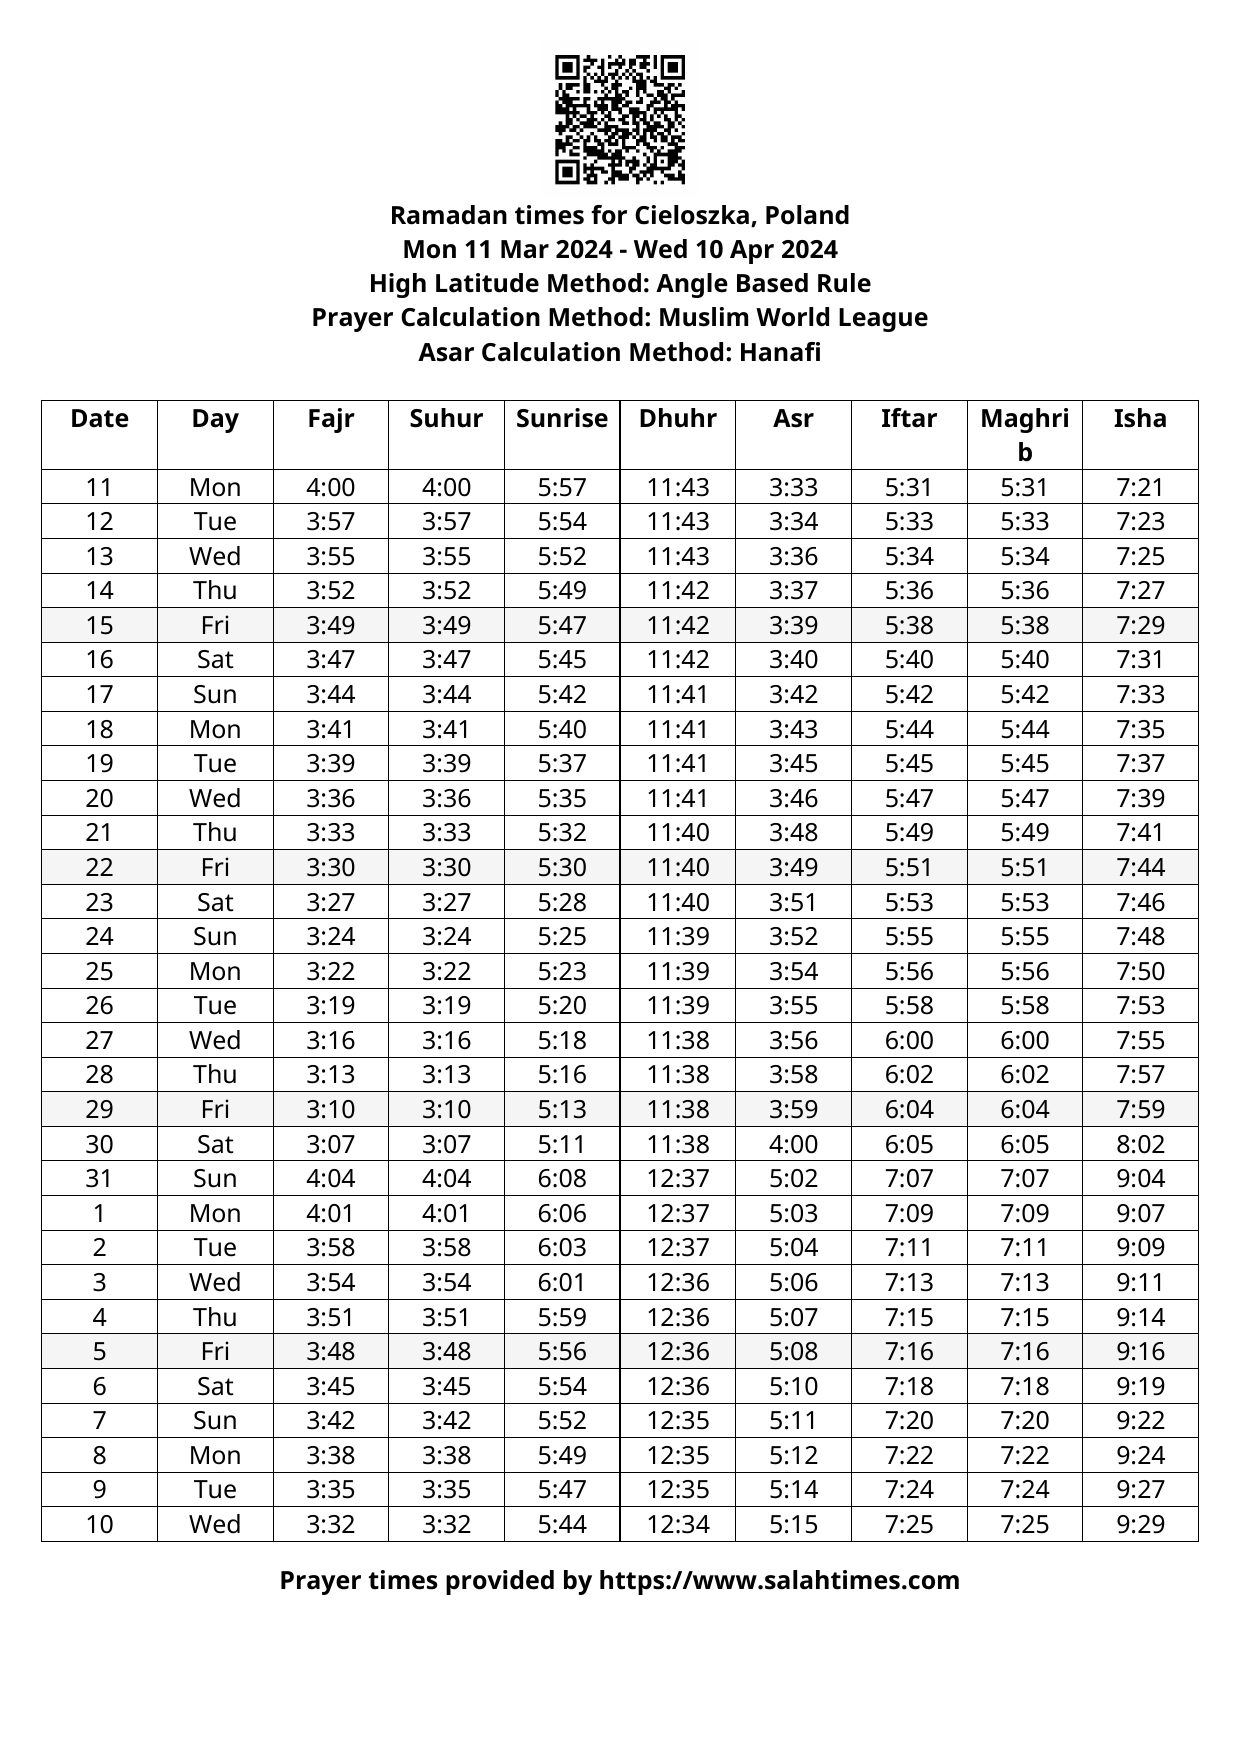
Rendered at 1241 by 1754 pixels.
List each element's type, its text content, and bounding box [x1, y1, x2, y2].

table_cell 5:10 [736, 1369, 851, 1402]
table_cell 7 [42, 1404, 157, 1437]
table_cell 12:37 [621, 1161, 735, 1195]
table_cell Thu [158, 816, 273, 849]
table_cell 6:02 [852, 1058, 967, 1091]
table_cell 5:44 [852, 712, 967, 745]
table_cell 3:56 [736, 1023, 851, 1057]
table_cell 2 [42, 1231, 157, 1264]
table_cell 7:18 [852, 1369, 967, 1402]
table_cell 7:09 [852, 1196, 967, 1229]
table_cell 5:35 [505, 781, 619, 814]
table_cell 5:55 [852, 919, 967, 953]
table_cell 5:49 [505, 574, 619, 607]
table_cell 7:20 [852, 1404, 967, 1437]
table_header Dhuhr [621, 401, 735, 469]
table_cell 5:42 [968, 677, 1082, 711]
table_cell 3:13 [274, 1058, 388, 1091]
table_cell 11:41 [621, 746, 735, 780]
table_cell 27 [42, 1023, 157, 1057]
table_cell 7:25 [1083, 539, 1198, 572]
table_cell 11:40 [621, 850, 735, 884]
table_cell 5:54 [505, 1369, 619, 1402]
table_cell 5:56 [505, 1334, 619, 1368]
table_cell 5:14 [736, 1473, 851, 1506]
table_cell 5:37 [505, 746, 619, 780]
table_cell Mon [158, 1196, 273, 1229]
table_cell 4:01 [274, 1196, 388, 1229]
table_cell Fri [158, 608, 273, 642]
text Mon 11 Mar 2024 - Wed 10 Apr 2024 [42, 232, 1198, 266]
table_cell 3:55 [274, 539, 388, 572]
table_cell 6:00 [968, 1023, 1082, 1057]
table_cell 3:10 [389, 1092, 504, 1126]
text Ramadan times for Cieloszka, Poland [42, 198, 1198, 232]
table_cell 7:07 [968, 1161, 1082, 1195]
table_cell 6:03 [505, 1231, 619, 1264]
table_cell 7:31 [1083, 643, 1198, 676]
table_header Maghrib [968, 401, 1082, 469]
table_cell 6:01 [505, 1265, 619, 1299]
table_cell 7:44 [1083, 850, 1198, 884]
table_cell 5:44 [968, 712, 1082, 745]
table_cell 6:06 [505, 1196, 619, 1229]
table_cell 5:56 [852, 954, 967, 987]
table_header Isha [1083, 401, 1198, 469]
table_cell Tue [158, 504, 273, 538]
table_cell 3:59 [736, 1092, 851, 1126]
table_cell 5:49 [852, 816, 967, 849]
table_cell 5:33 [852, 504, 967, 538]
table_cell 7:22 [968, 1438, 1082, 1472]
table_cell 6:00 [852, 1023, 967, 1057]
table_cell 24 [42, 919, 157, 953]
table_cell 7:07 [852, 1161, 967, 1195]
table_cell 17 [42, 677, 157, 711]
table_cell 5:34 [968, 539, 1082, 572]
table_cell 7:25 [968, 1507, 1082, 1541]
table_cell Fri [158, 1092, 273, 1126]
table_cell Sat [158, 1369, 273, 1402]
table_cell 12:36 [621, 1265, 735, 1299]
table_cell 11:41 [621, 781, 735, 814]
table_cell Thu [158, 1300, 273, 1333]
table_cell Thu [158, 574, 273, 607]
table_cell 6:05 [852, 1127, 967, 1160]
table_cell 5:53 [968, 885, 1082, 918]
table_cell Wed [158, 1023, 273, 1057]
table_cell Wed [158, 1507, 273, 1541]
table_cell 7:16 [852, 1334, 967, 1368]
table_cell Tue [158, 1473, 273, 1506]
table_cell 6:04 [852, 1092, 967, 1126]
table_cell 3:39 [736, 608, 851, 642]
table_cell 20 [42, 781, 157, 814]
table_cell 12:37 [621, 1196, 735, 1229]
table_cell 9:14 [1083, 1300, 1198, 1333]
table_cell 3:13 [389, 1058, 504, 1091]
table_cell 11:40 [621, 885, 735, 918]
table_cell 3:34 [736, 504, 851, 538]
table_cell 25 [42, 954, 157, 987]
table_cell 3:38 [389, 1438, 504, 1472]
table_cell 11:42 [621, 608, 735, 642]
table_header Date [42, 401, 157, 469]
table_cell 11:41 [621, 677, 735, 711]
table_cell 3:58 [389, 1231, 504, 1264]
table_cell 3:30 [274, 850, 388, 884]
table_cell 12 [42, 504, 157, 538]
table_cell Thu [158, 1058, 273, 1091]
table_cell 5:31 [968, 470, 1082, 503]
table_cell Mon [158, 1438, 273, 1472]
table_cell 5:31 [852, 470, 967, 503]
table_cell 3:33 [736, 470, 851, 503]
table_cell 5:25 [505, 919, 619, 953]
table_cell 5:23 [505, 954, 619, 987]
table_cell 3:19 [274, 989, 388, 1022]
table_cell 5:47 [505, 608, 619, 642]
table_cell 5:45 [852, 746, 967, 780]
table_cell 3:45 [736, 746, 851, 780]
table_cell Mon [158, 712, 273, 745]
table_cell 3:43 [736, 712, 851, 745]
table_cell 5:06 [736, 1265, 851, 1299]
table_cell 7:59 [1083, 1092, 1198, 1126]
table_cell 3:44 [274, 677, 388, 711]
table_cell Tue [158, 746, 273, 780]
table_header Day [158, 401, 273, 469]
table_header Asr [736, 401, 851, 469]
table_cell 3:07 [274, 1127, 388, 1160]
table_cell 15 [42, 608, 157, 642]
table_cell 5:12 [736, 1438, 851, 1472]
table_cell Sun [158, 1161, 273, 1195]
table_cell 5:59 [505, 1300, 619, 1333]
table_cell 7:13 [852, 1265, 967, 1299]
table_cell 12:36 [621, 1334, 735, 1368]
table_cell 3:16 [274, 1023, 388, 1057]
table_cell 3:41 [389, 712, 504, 745]
table_cell 29 [42, 1092, 157, 1126]
table_cell 6:04 [968, 1092, 1082, 1126]
table_cell 3:49 [389, 608, 504, 642]
table_cell 4:04 [389, 1161, 504, 1195]
table_cell 6 [42, 1369, 157, 1402]
table_cell 3:51 [274, 1300, 388, 1333]
table_cell 9:11 [1083, 1265, 1198, 1299]
table_cell 5:47 [852, 781, 967, 814]
table_cell 3:49 [736, 850, 851, 884]
table_cell 5:36 [968, 574, 1082, 607]
table_cell 5:51 [852, 850, 967, 884]
table_cell 11:41 [621, 712, 735, 745]
table_cell 3:58 [736, 1058, 851, 1091]
table_cell 12:36 [621, 1300, 735, 1333]
table_cell 7:13 [968, 1265, 1082, 1299]
table_cell 3:33 [389, 816, 504, 849]
table_cell 3:32 [389, 1507, 504, 1541]
table_cell 5:40 [852, 643, 967, 676]
table_cell 5:45 [968, 746, 1082, 780]
table_cell 7:33 [1083, 677, 1198, 711]
table_cell 5:33 [968, 504, 1082, 538]
table_cell 3:54 [389, 1265, 504, 1299]
table_cell 7:53 [1083, 989, 1198, 1022]
table_cell 3:46 [736, 781, 851, 814]
table_cell 4:00 [274, 470, 388, 503]
table_cell 3:38 [274, 1438, 388, 1472]
table_cell 7:11 [968, 1231, 1082, 1264]
table_cell 5:16 [505, 1058, 619, 1091]
table_cell 3:10 [274, 1092, 388, 1126]
table_cell 3:52 [736, 919, 851, 953]
table_cell 9:07 [1083, 1196, 1198, 1229]
table_cell 11:38 [621, 1058, 735, 1091]
table_cell 6:05 [968, 1127, 1082, 1160]
table_cell 3:24 [389, 919, 504, 953]
table_cell 31 [42, 1161, 157, 1195]
table_cell 3:36 [389, 781, 504, 814]
table_header Fajr [274, 401, 388, 469]
table_cell 5:11 [505, 1127, 619, 1160]
table_cell 11:38 [621, 1092, 735, 1126]
table_cell 9:24 [1083, 1438, 1198, 1472]
table_cell 3:51 [389, 1300, 504, 1333]
table_cell 6:08 [505, 1161, 619, 1195]
table_cell 11 [42, 470, 157, 503]
table_cell 5:49 [968, 816, 1082, 849]
table_cell 3:22 [389, 954, 504, 987]
text Asar Calculation Method: Hanafi [42, 334, 1198, 368]
table_cell 5:45 [505, 643, 619, 676]
table_cell 5:51 [968, 850, 1082, 884]
table_cell 5:13 [505, 1092, 619, 1126]
table_cell 4:00 [389, 470, 504, 503]
table_cell 5:42 [852, 677, 967, 711]
text Prayer Calculation Method: Muslim World League [42, 300, 1198, 334]
table_cell 11:39 [621, 989, 735, 1022]
picture [542, 41, 699, 198]
table_cell 3:07 [389, 1127, 504, 1160]
table_cell 9:27 [1083, 1473, 1198, 1506]
table_cell 3:45 [389, 1369, 504, 1402]
table_cell 7:24 [968, 1473, 1082, 1506]
table_cell 7:29 [1083, 608, 1198, 642]
table_cell 5:54 [505, 504, 619, 538]
table_cell 12:35 [621, 1473, 735, 1506]
table_cell 7:23 [1083, 504, 1198, 538]
table_cell 5:44 [505, 1507, 619, 1541]
table_cell 7:09 [968, 1196, 1082, 1229]
table_cell 7:50 [1083, 954, 1198, 987]
table_cell Mon [158, 954, 273, 987]
table_cell 5:11 [736, 1404, 851, 1437]
table_cell 11:38 [621, 1127, 735, 1160]
table_cell 5:49 [505, 1438, 619, 1472]
table_cell 7:48 [1083, 919, 1198, 953]
table_cell Sun [158, 1404, 273, 1437]
table_cell 5:30 [505, 850, 619, 884]
table_cell 3:55 [389, 539, 504, 572]
table_cell 7:35 [1083, 712, 1198, 745]
table_cell 7:22 [852, 1438, 967, 1472]
table_cell 9:29 [1083, 1507, 1198, 1541]
table_cell 5:18 [505, 1023, 619, 1057]
table_cell 5 [42, 1334, 157, 1368]
table_cell 16 [42, 643, 157, 676]
table_cell Sat [158, 1127, 273, 1160]
text Prayer times provided by https://www.salahtimes.com [42, 1563, 1198, 1597]
table_cell 5:57 [505, 470, 619, 503]
table_cell 14 [42, 574, 157, 607]
table_cell 7:27 [1083, 574, 1198, 607]
table_cell 5:38 [852, 608, 967, 642]
table_cell 3:48 [389, 1334, 504, 1368]
table_cell 22 [42, 850, 157, 884]
table_cell 11:38 [621, 1023, 735, 1057]
table_cell 4:00 [736, 1127, 851, 1160]
table_cell 3:58 [274, 1231, 388, 1264]
table_cell 3:32 [274, 1507, 388, 1541]
table_cell 13 [42, 539, 157, 572]
table_cell 7:55 [1083, 1023, 1198, 1057]
table_cell 3:44 [389, 677, 504, 711]
table_header Sunrise [505, 401, 619, 469]
table_cell 3:39 [389, 746, 504, 780]
table_cell 5:40 [968, 643, 1082, 676]
table_cell 3:40 [736, 643, 851, 676]
table_cell 5:02 [736, 1161, 851, 1195]
table_cell 8 [42, 1438, 157, 1472]
table_cell 9:22 [1083, 1404, 1198, 1437]
table_cell 3:51 [736, 885, 851, 918]
table_cell Tue [158, 989, 273, 1022]
table_cell 7:37 [1083, 746, 1198, 780]
table_header Iftar [852, 401, 967, 469]
table_cell 3:52 [389, 574, 504, 607]
table_cell 9 [42, 1473, 157, 1506]
table_cell Sat [158, 643, 273, 676]
table_cell 5:52 [505, 539, 619, 572]
table_cell 12:37 [621, 1231, 735, 1264]
table_cell 3:35 [389, 1473, 504, 1506]
table_cell 3:36 [736, 539, 851, 572]
table_cell 5:07 [736, 1300, 851, 1333]
table_cell 5:08 [736, 1334, 851, 1368]
table_cell 18 [42, 712, 157, 745]
table_cell 3:42 [274, 1404, 388, 1437]
table_cell 5:15 [736, 1507, 851, 1541]
table_cell Mon [158, 470, 273, 503]
table_cell 9:16 [1083, 1334, 1198, 1368]
table_cell Fri [158, 850, 273, 884]
table_cell 4 [42, 1300, 157, 1333]
table_cell 5:20 [505, 989, 619, 1022]
table_cell 5:55 [968, 919, 1082, 953]
table_cell 3:42 [736, 677, 851, 711]
table_cell 7:18 [968, 1369, 1082, 1402]
table_cell 5:56 [968, 954, 1082, 987]
table_cell 7:16 [968, 1334, 1082, 1368]
table_cell 5:40 [505, 712, 619, 745]
table_cell 3:48 [274, 1334, 388, 1368]
table_cell 3 [42, 1265, 157, 1299]
table_cell 30 [42, 1127, 157, 1160]
table_cell 3:27 [274, 885, 388, 918]
table_cell 5:34 [852, 539, 967, 572]
table_cell 5:03 [736, 1196, 851, 1229]
table_cell 3:54 [736, 954, 851, 987]
table_cell 3:47 [274, 643, 388, 676]
table_cell 4:01 [389, 1196, 504, 1229]
table_cell 5:47 [505, 1473, 619, 1506]
table_cell 5:36 [852, 574, 967, 607]
table_cell 11:43 [621, 470, 735, 503]
table_cell Sun [158, 677, 273, 711]
table_cell Sun [158, 919, 273, 953]
table_cell 3:19 [389, 989, 504, 1022]
table_cell 3:54 [274, 1265, 388, 1299]
table_cell 3:49 [274, 608, 388, 642]
table_cell 1 [42, 1196, 157, 1229]
table_cell 4:04 [274, 1161, 388, 1195]
table_cell 12:36 [621, 1369, 735, 1402]
table_cell 5:47 [968, 781, 1082, 814]
table_cell 3:36 [274, 781, 388, 814]
table_cell Wed [158, 1265, 273, 1299]
table_cell 11:39 [621, 919, 735, 953]
table_cell 3:16 [389, 1023, 504, 1057]
table_cell 3:47 [389, 643, 504, 676]
table_cell Fri [158, 1334, 273, 1368]
table_cell 3:57 [389, 504, 504, 538]
table_cell 5:58 [852, 989, 967, 1022]
table_cell 5:04 [736, 1231, 851, 1264]
table_cell 11:40 [621, 816, 735, 849]
table_cell 5:58 [968, 989, 1082, 1022]
table_cell 23 [42, 885, 157, 918]
table_cell 7:15 [852, 1300, 967, 1333]
table_cell 6:02 [968, 1058, 1082, 1091]
table_cell 3:55 [736, 989, 851, 1022]
table_cell 3:39 [274, 746, 388, 780]
table_cell 11:42 [621, 643, 735, 676]
table_cell 21 [42, 816, 157, 849]
table_cell 7:25 [852, 1507, 967, 1541]
table_cell 3:37 [736, 574, 851, 607]
table_cell 7:41 [1083, 816, 1198, 849]
table_cell 3:48 [736, 816, 851, 849]
table_cell 3:27 [389, 885, 504, 918]
table_header Suhur [389, 401, 504, 469]
table_cell Tue [158, 1231, 273, 1264]
text High Latitude Method: Angle Based Rule [42, 266, 1198, 300]
table_cell 26 [42, 989, 157, 1022]
table_cell 11:43 [621, 539, 735, 572]
table_cell 7:57 [1083, 1058, 1198, 1091]
table_cell 10 [42, 1507, 157, 1541]
table_cell 7:46 [1083, 885, 1198, 918]
table_cell Wed [158, 539, 273, 572]
table_cell 12:34 [621, 1507, 735, 1541]
table_cell 7:20 [968, 1404, 1082, 1437]
table_cell Wed [158, 781, 273, 814]
table_cell 28 [42, 1058, 157, 1091]
table_cell 3:45 [274, 1369, 388, 1402]
table_cell 11:39 [621, 954, 735, 987]
table_cell 3:42 [389, 1404, 504, 1437]
table_cell 7:24 [852, 1473, 967, 1506]
table_cell 7:39 [1083, 781, 1198, 814]
table_cell 7:15 [968, 1300, 1082, 1333]
table_cell 3:30 [389, 850, 504, 884]
table_cell 5:52 [505, 1404, 619, 1437]
table_cell 7:21 [1083, 470, 1198, 503]
table_cell 11:43 [621, 504, 735, 538]
table_cell Sat [158, 885, 273, 918]
table_cell 9:09 [1083, 1231, 1198, 1264]
table_cell 5:38 [968, 608, 1082, 642]
table_cell 11:42 [621, 574, 735, 607]
table_cell 3:33 [274, 816, 388, 849]
table_cell 7:11 [852, 1231, 967, 1264]
table_cell 5:32 [505, 816, 619, 849]
table_cell 3:24 [274, 919, 388, 953]
table_cell 3:52 [274, 574, 388, 607]
table_cell 9:04 [1083, 1161, 1198, 1195]
table_cell 12:35 [621, 1438, 735, 1472]
table_cell 3:57 [274, 504, 388, 538]
table_cell 9:19 [1083, 1369, 1198, 1402]
table_cell 19 [42, 746, 157, 780]
table_cell 5:28 [505, 885, 619, 918]
table_cell 8:02 [1083, 1127, 1198, 1160]
table_cell 5:42 [505, 677, 619, 711]
table_cell 3:41 [274, 712, 388, 745]
table_cell 3:22 [274, 954, 388, 987]
table_cell 3:35 [274, 1473, 388, 1506]
table_cell 5:53 [852, 885, 967, 918]
table_cell 12:35 [621, 1404, 735, 1437]
